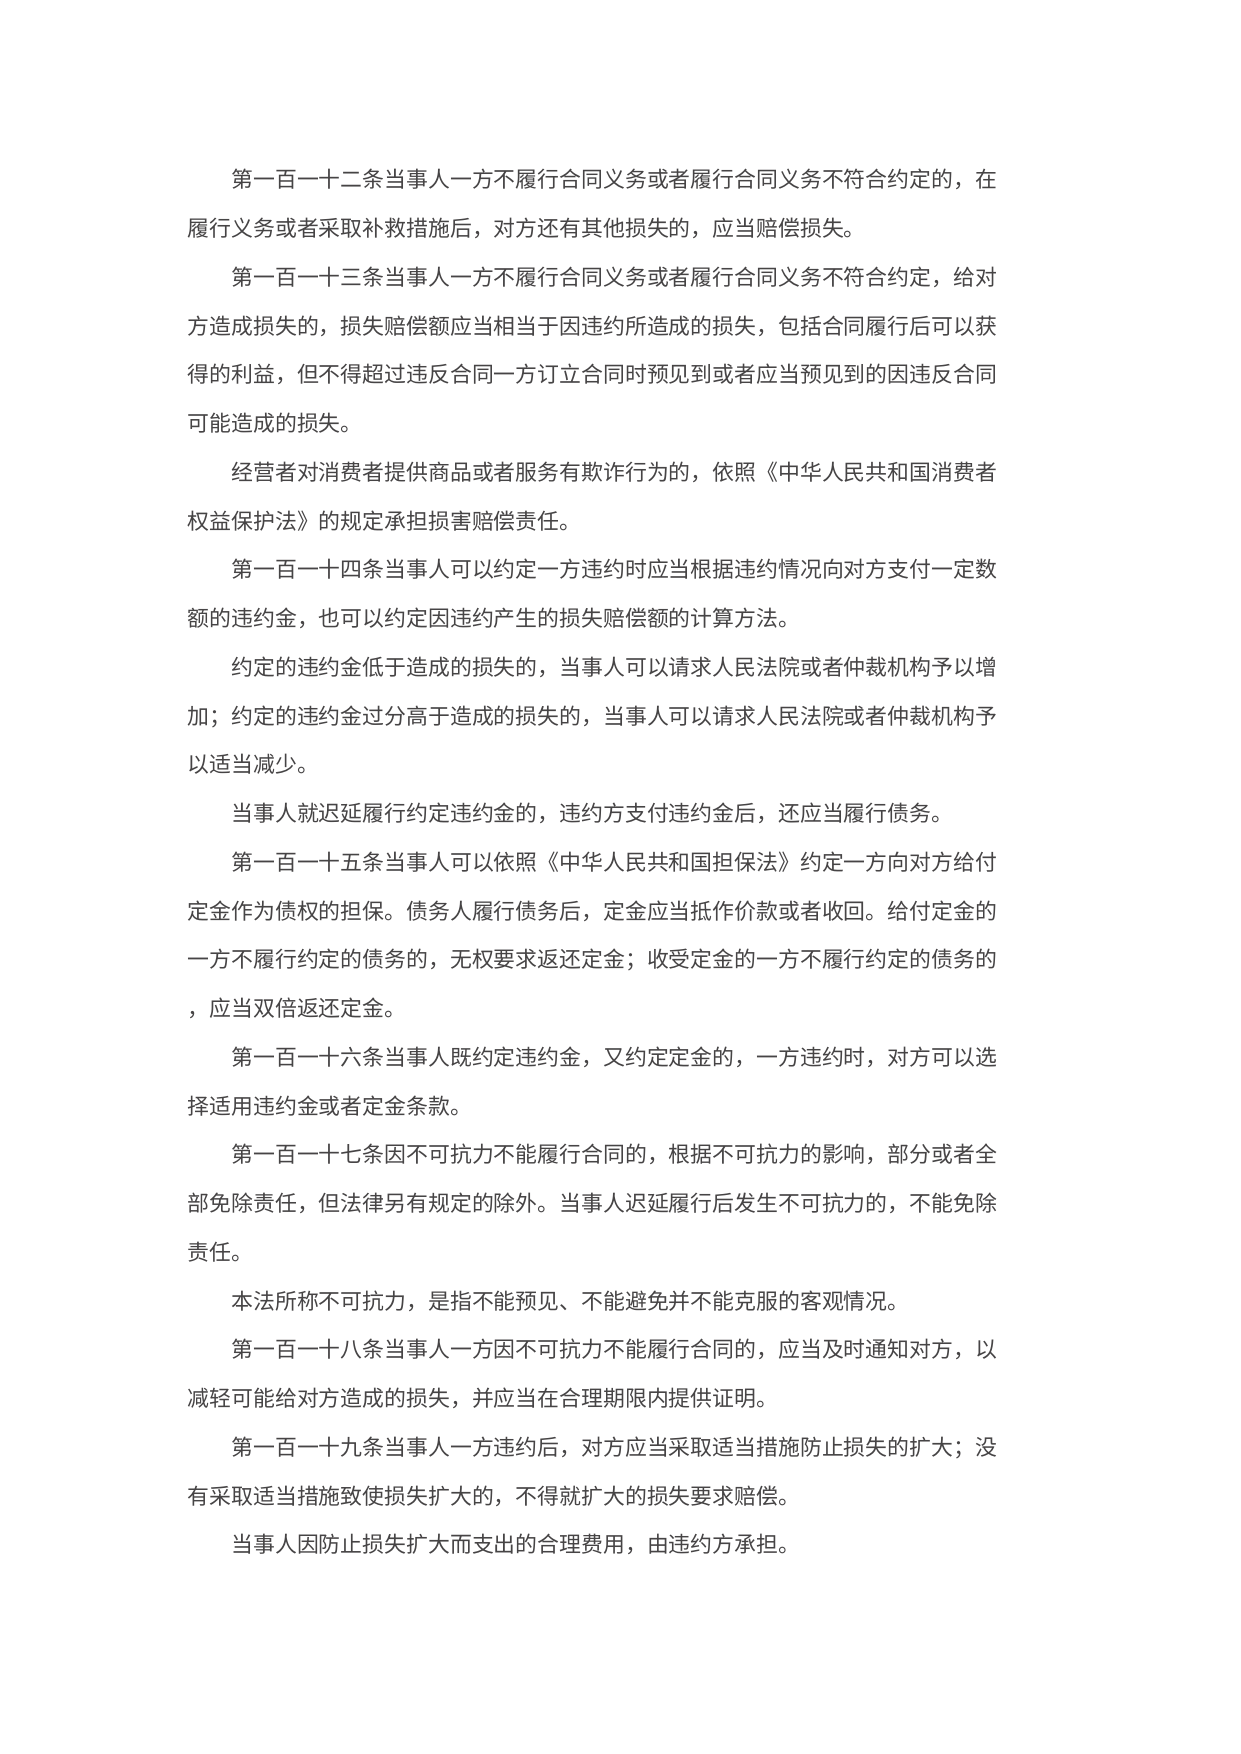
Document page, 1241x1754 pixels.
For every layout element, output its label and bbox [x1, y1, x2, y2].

text [187, 162, 1053, 1559]
